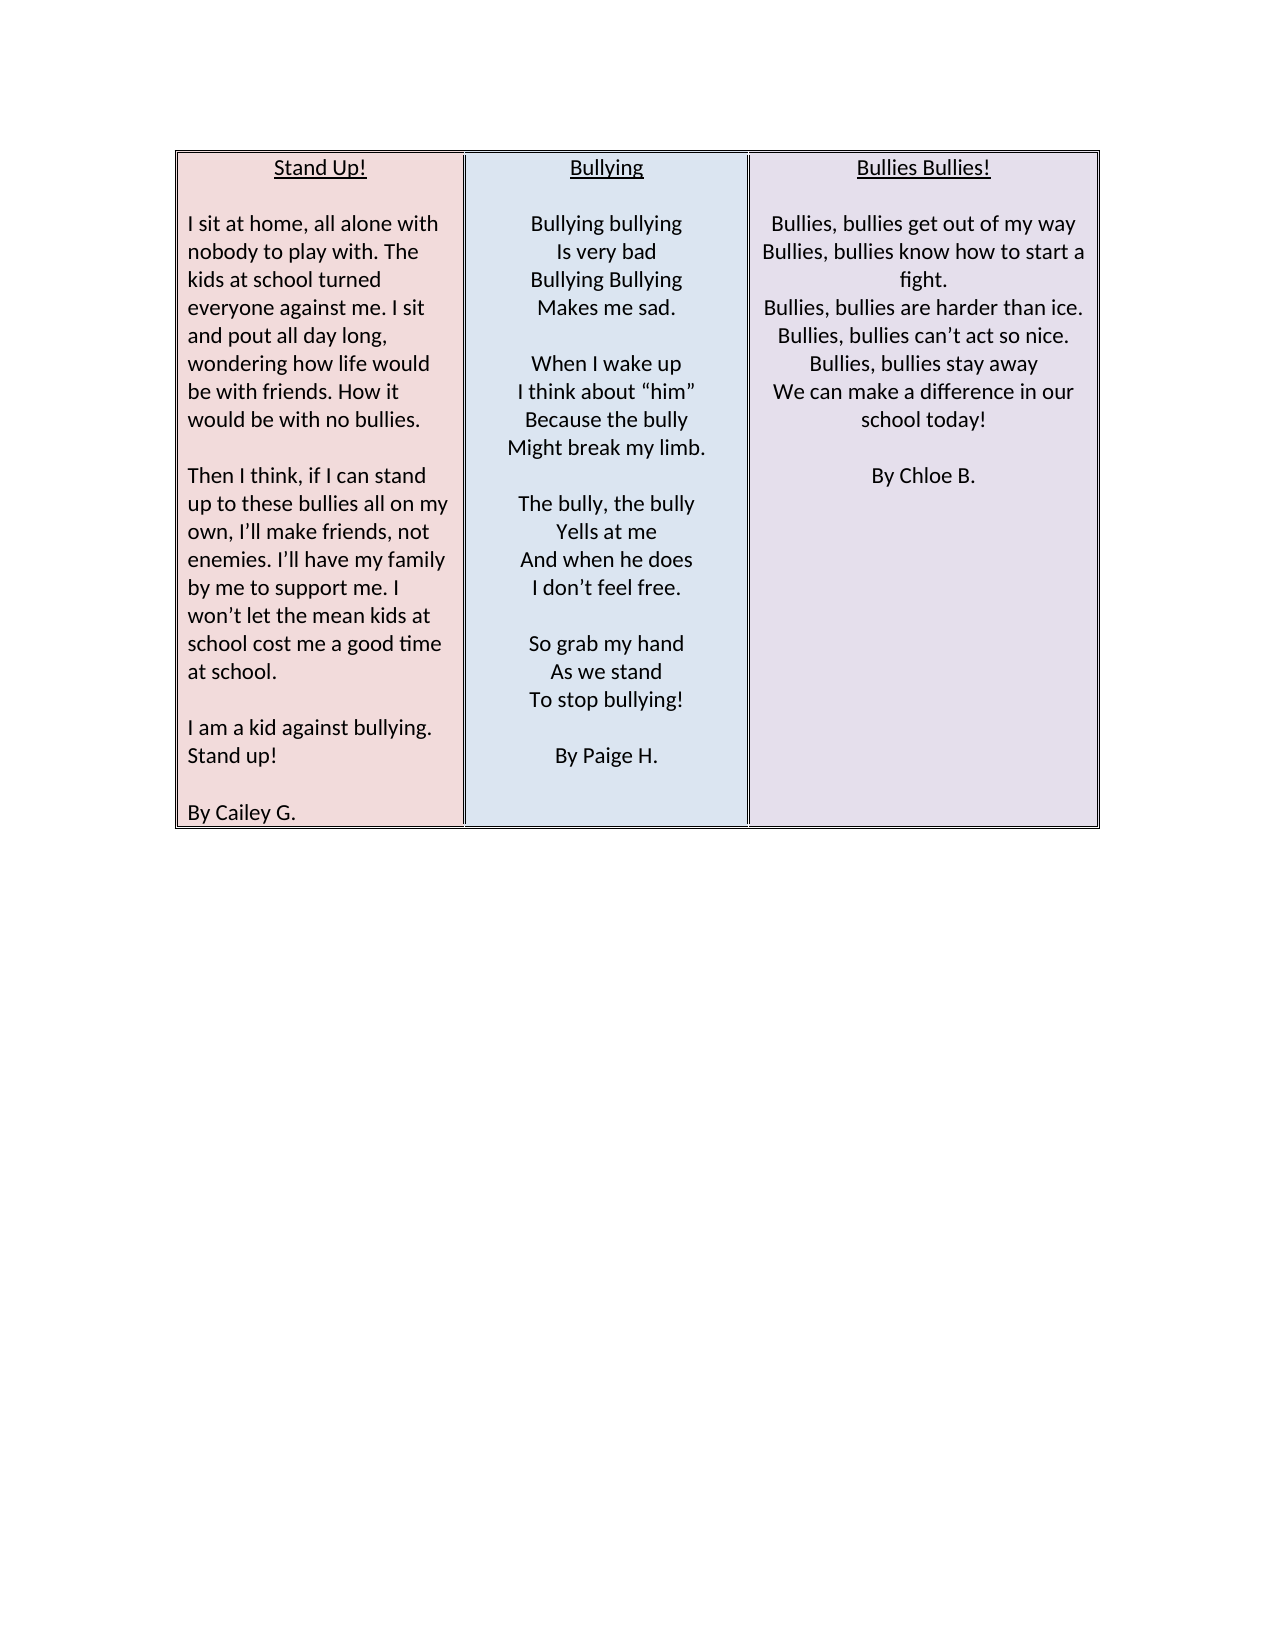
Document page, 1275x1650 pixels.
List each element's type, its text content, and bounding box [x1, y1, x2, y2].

table_header Bullies Bullies! Bullies, bullies get out of my way Bullies, bullies know how to start a fight. Bullies, bullies are harder than ice. Bullies, bullies can’t act so nice. Bullies, bullies stay away We can make a difference in our school today! By Chloe B. [749, 153, 1097, 826]
table_header Stand Up! I sit at home, all alone with nobody to play with. The kids at school turned everyone against me. I sit and pout all day long, wondering how life would be with friends. How it would be with no bullies. Then I think, if I can stand up to these bullies all on my own, I’ll make friends, not enemies. I’ll have my family by me to support me. I won’t let the mean kids at school cost me a good time at school. I am a kid against bullying. Stand up! By Cailey G. [178, 153, 464, 826]
table_header Bullying Bullying bullying Is very bad Bullying Bullying Makes me sad. When I wake up I think about “him” Because the bully Might break my limb. The bully, the bully Yells at me And when he does I don’t feel free. So grab my hand As we stand To stop bullying! By Paige H. [464, 153, 748, 826]
